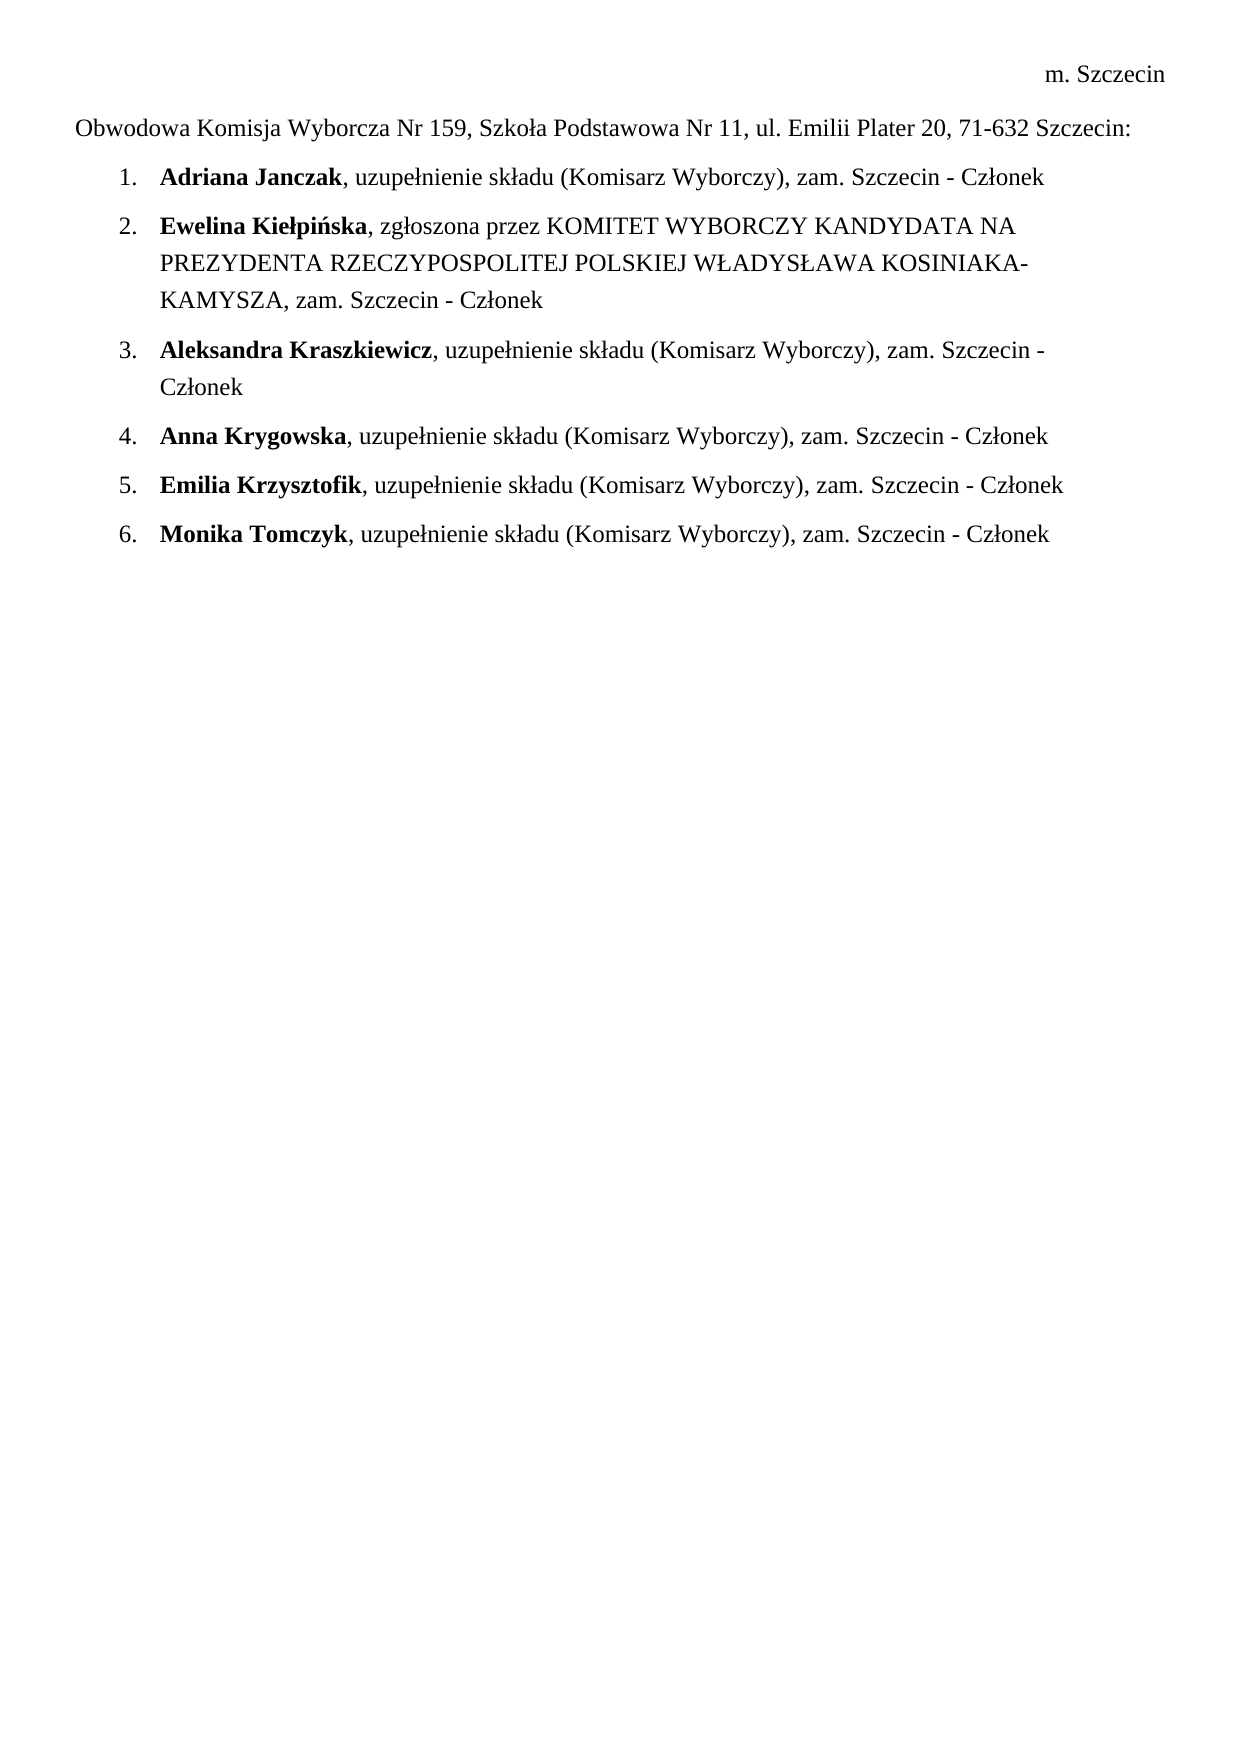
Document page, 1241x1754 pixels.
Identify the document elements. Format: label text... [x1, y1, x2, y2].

text m. Szczecin [75, 59, 1165, 88]
table_cell 3. [75, 329, 148, 415]
table_cell 5. [75, 465, 148, 514]
table_header 1. [75, 156, 148, 205]
table_cell Monika Tomczyk, uzupełnienie składu (Komisarz Wyborczy), zam. Szczecin - Członek [148, 514, 1138, 563]
table_cell 4. [75, 415, 148, 464]
table_cell Anna Krygowska, uzupełnienie składu (Komisarz Wyborczy), zam. Szczecin - Członek [148, 415, 1138, 464]
table_cell Ewelina Kiełpińska, zgłoszona przez KOMITET WYBORCZY KANDYDATA NA PREZYDENTA RZECZYPOSPOLITEJ POLSKIEJ WŁADYSŁAWA KOSINIAKA-KAMYSZA, zam. Szczecin - Członek [148, 205, 1138, 329]
text Obwodowa Komisja Wyborcza Nr 159, Szkoła Podstawowa Nr 11, ul. Emilii Plater 20, 71-632 Szczecin: [75, 113, 1165, 142]
table_cell 2. [75, 205, 148, 329]
table_cell Aleksandra Kraszkiewicz, uzupełnienie składu (Komisarz Wyborczy), zam. Szczecin - Członek [148, 329, 1138, 415]
table_cell Emilia Krzysztofik, uzupełnienie składu (Komisarz Wyborczy), zam. Szczecin - Członek [148, 465, 1138, 514]
table_cell 6. [75, 514, 148, 563]
table_header Adriana Janczak, uzupełnienie składu (Komisarz Wyborczy), zam. Szczecin - Członek [148, 156, 1138, 205]
